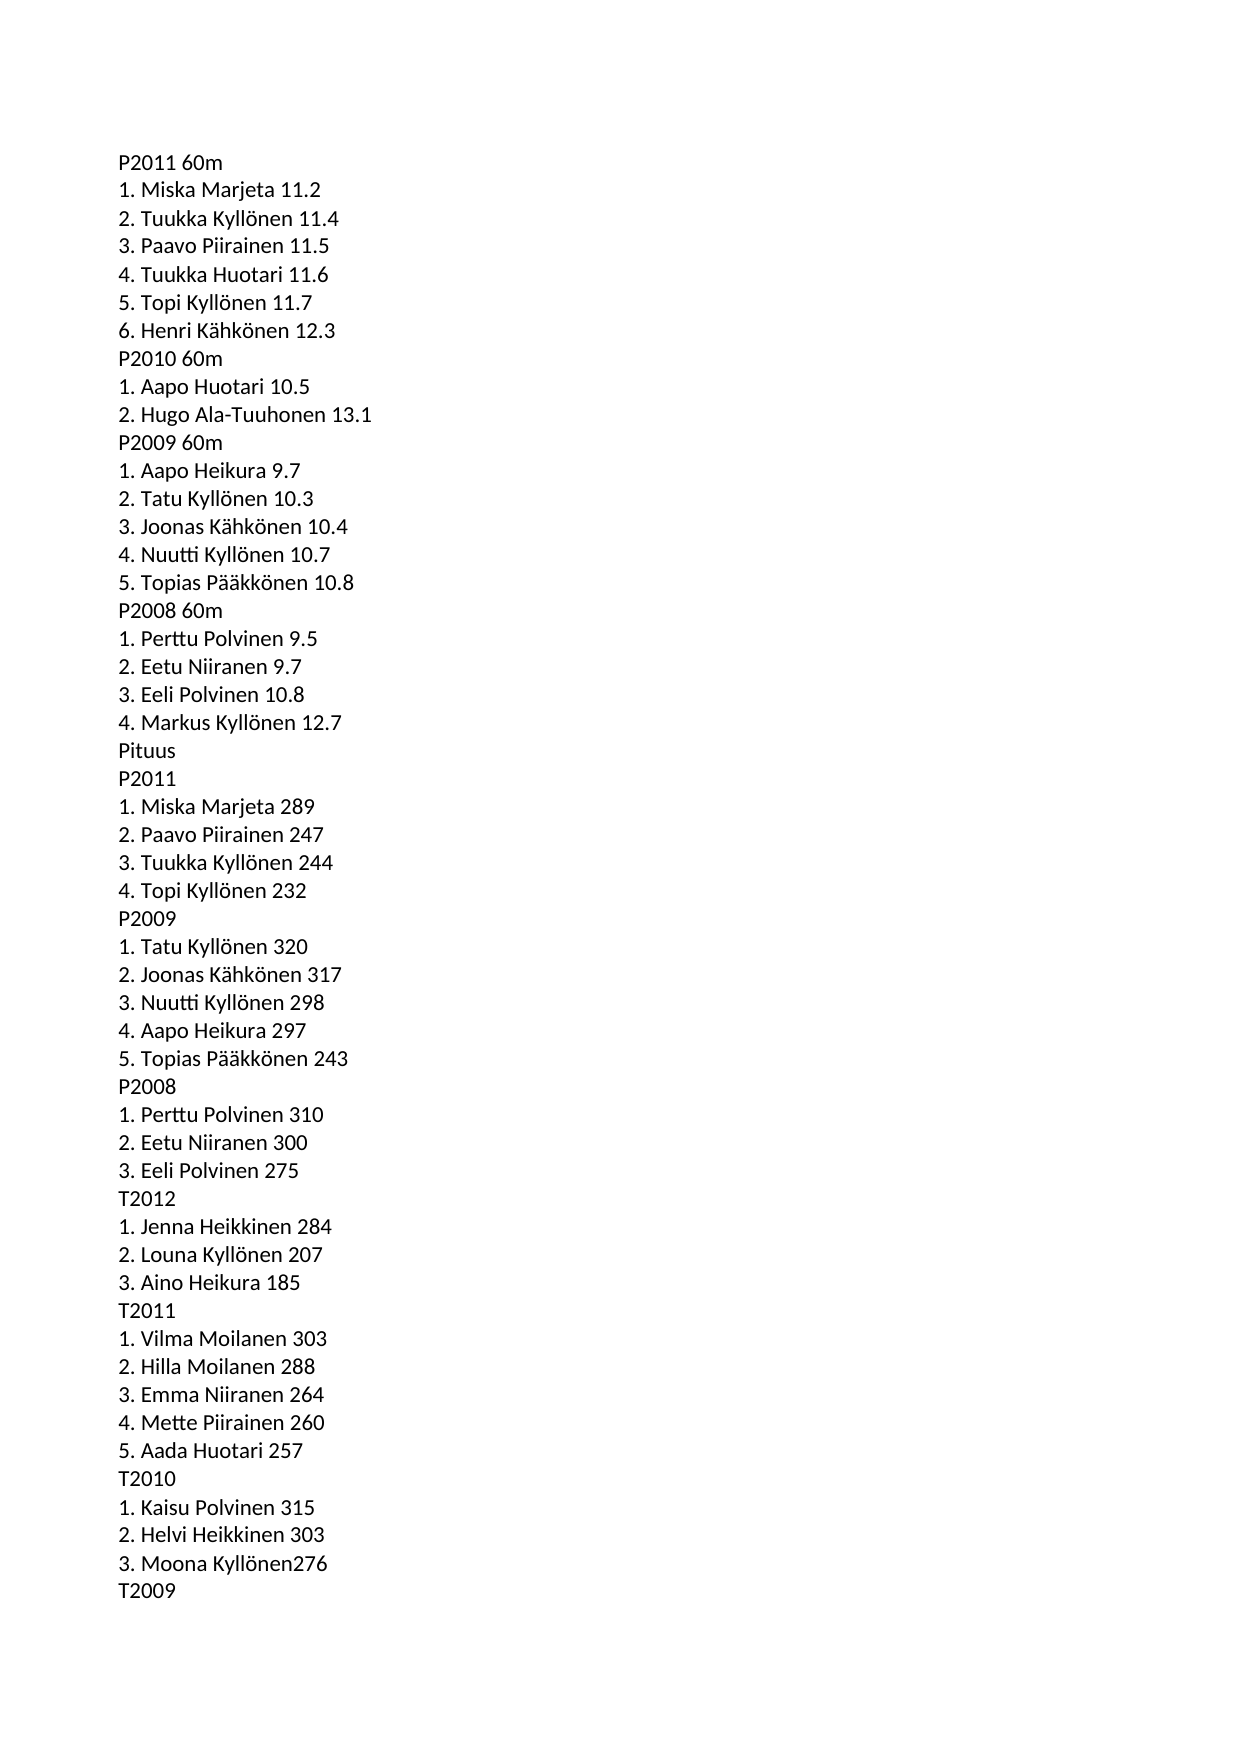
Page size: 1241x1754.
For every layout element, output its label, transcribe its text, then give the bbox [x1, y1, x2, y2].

text 1. Tatu Kyllönen 320 [118, 932, 1122, 960]
text Pituus [118, 736, 1122, 764]
text 2. Paavo Piirainen 247 [118, 820, 1122, 848]
text 1. Aapo Huotari 10.5 [118, 372, 1122, 400]
text 2. Tuukka Kyllönen 11.4 [118, 204, 1122, 232]
text 5. Aada Huotari 257 [118, 1437, 1122, 1464]
text 2. Eetu Niiranen 300 [118, 1128, 1122, 1156]
text 2. Hilla Moilanen 288 [118, 1352, 1122, 1381]
text 3. Nuutti Kyllönen 298 [118, 988, 1122, 1016]
text P2011 [118, 764, 1122, 792]
text 1. Miska Marjeta 11.2 [118, 176, 1122, 204]
text 1. Miska Marjeta 289 [118, 792, 1122, 820]
text 3. Moona Kyllönen276 [118, 1549, 1122, 1577]
text T2011 [118, 1296, 1122, 1324]
text 3. Aino Heikura 185 [118, 1268, 1122, 1296]
text 3. Tuukka Kyllönen 244 [118, 848, 1122, 876]
text 1. Perttu Polvinen 9.5 [118, 624, 1122, 652]
text 2. Hugo Ala-Tuuhonen 13.1 [118, 400, 1122, 428]
text 2. Helvi Heikkinen 303 [118, 1521, 1122, 1549]
text 5. Topi Kyllönen 11.7 [118, 288, 1122, 316]
text P2008 [118, 1072, 1122, 1100]
text P2011 60m [118, 148, 1122, 176]
text 3. Eeli Polvinen 275 [118, 1156, 1122, 1184]
text P2009 60m [118, 428, 1122, 456]
text 1. Vilma Moilanen 303 [118, 1324, 1122, 1352]
text 5. Topias Pääkkönen 10.8 [118, 568, 1122, 596]
text 4. Aapo Heikura 297 [118, 1016, 1122, 1044]
text 4. Tuukka Huotari 11.6 [118, 260, 1122, 288]
text T2012 [118, 1184, 1122, 1212]
text 2. Louna Kyllönen 207 [118, 1240, 1122, 1268]
text 6. Henri Kähkönen 12.3 [118, 316, 1122, 344]
text 5. Topias Pääkkönen 243 [118, 1044, 1122, 1072]
text 4. Topi Kyllönen 232 [118, 876, 1122, 904]
text P2009 [118, 904, 1122, 932]
text 2. Tatu Kyllönen 10.3 [118, 484, 1122, 512]
text 2. Joonas Kähkönen 317 [118, 960, 1122, 988]
text 3. Paavo Piirainen 11.5 [118, 232, 1122, 260]
text T2009 [118, 1577, 1122, 1605]
text P2008 60m [118, 596, 1122, 624]
text 3. Joonas Kähkönen 10.4 [118, 512, 1122, 540]
text 1. Perttu Polvinen 310 [118, 1100, 1122, 1128]
text 1. Jenna Heikkinen 284 [118, 1212, 1122, 1240]
text 1. Kaisu Polvinen 315 [118, 1493, 1122, 1521]
text T2010 [118, 1464, 1122, 1493]
text 4. Mette Piirainen 260 [118, 1408, 1122, 1437]
text 4. Markus Kyllönen 12.7 [118, 708, 1122, 736]
text 4. Nuutti Kyllönen 10.7 [118, 540, 1122, 568]
text P2010 60m [118, 344, 1122, 372]
text 3. Emma Niiranen 264 [118, 1381, 1122, 1408]
text 2. Eetu Niiranen 9.7 [118, 652, 1122, 680]
text 3. Eeli Polvinen 10.8 [118, 680, 1122, 708]
text 1. Aapo Heikura 9.7 [118, 456, 1122, 484]
